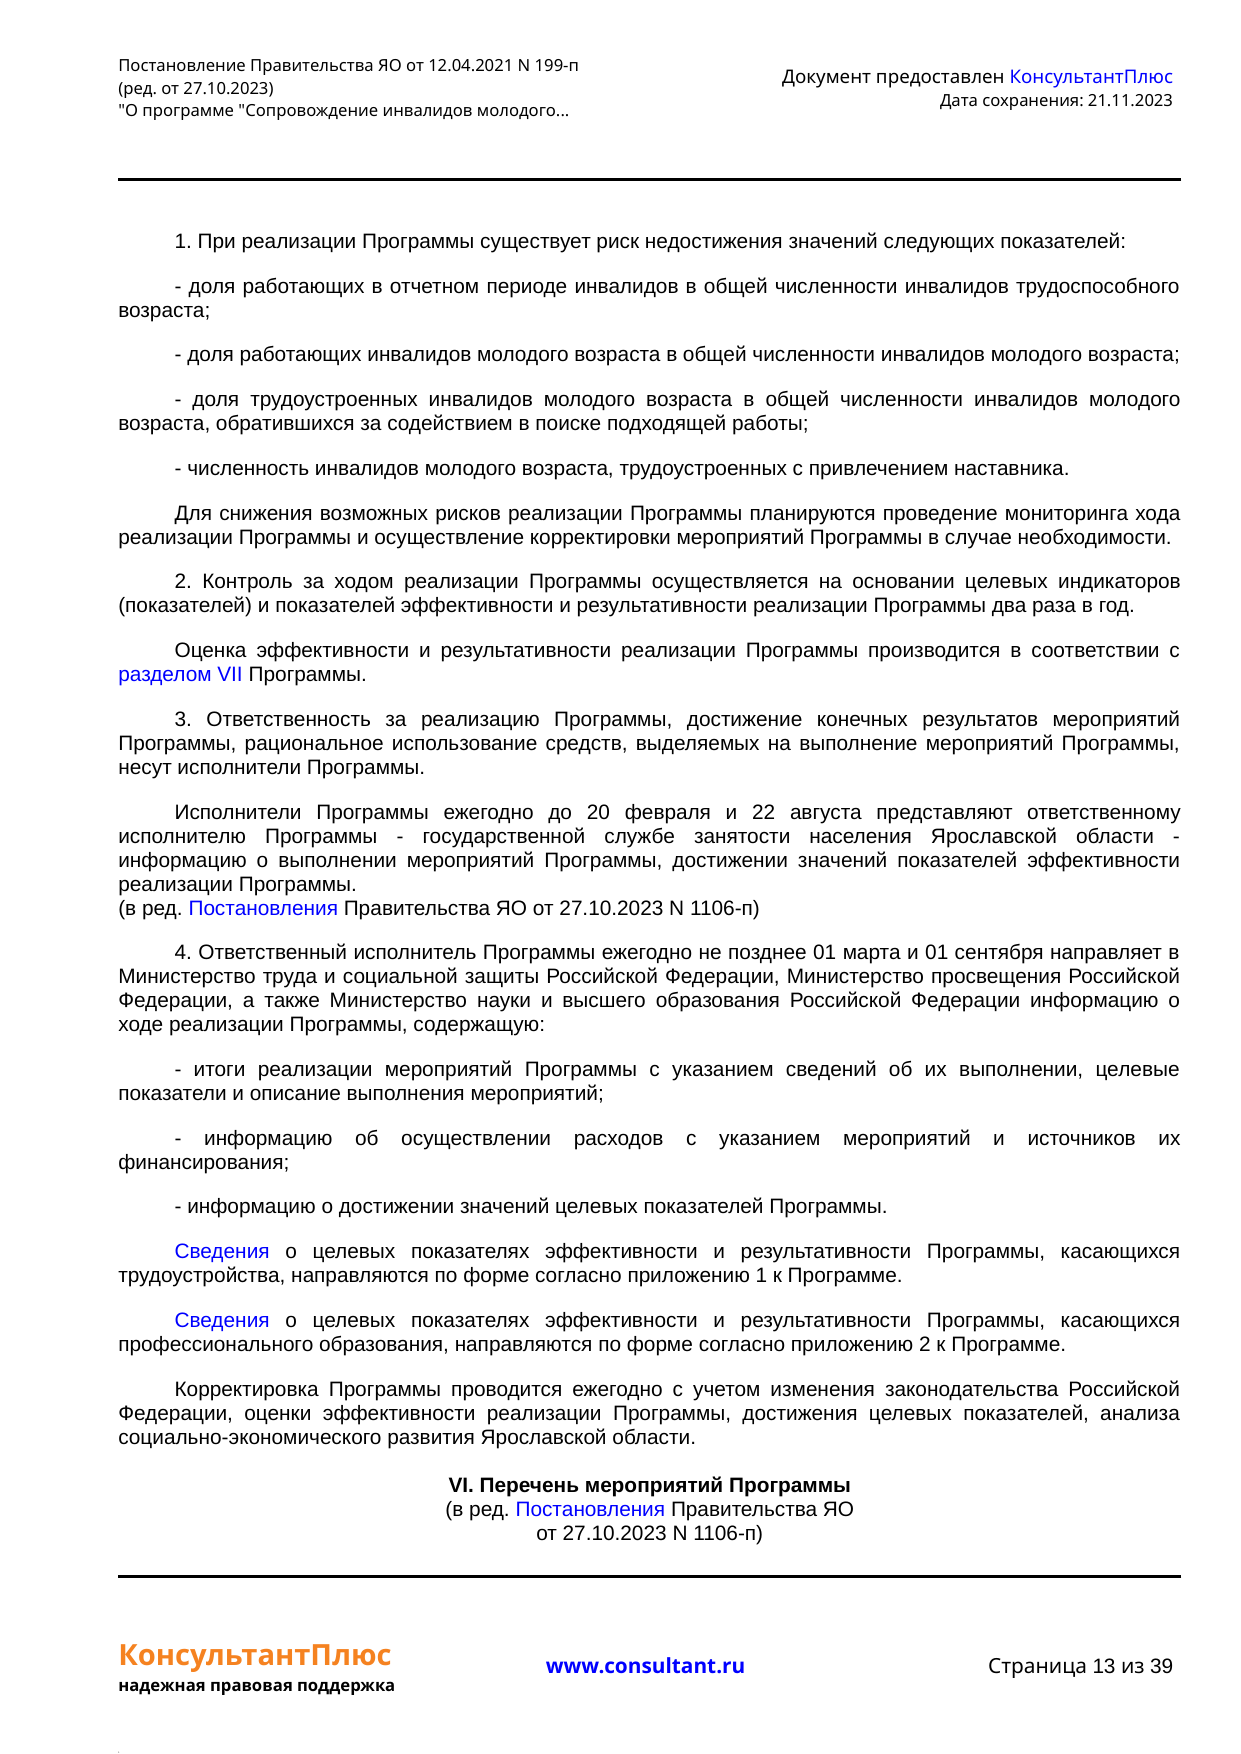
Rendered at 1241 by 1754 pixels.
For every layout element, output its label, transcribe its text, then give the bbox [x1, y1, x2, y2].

text 3. Ответственность за реализацию Программы, достижение конечных результатов мероприятий Программы, рациональное использование средств, выделяемых на выполнение мероприятий Программы, несут исполнители Программы. [118, 707, 1181, 779]
text - итоги реализации мероприятий Программы с указанием сведений об их выполнении, целевые показатели и описание выполнения мероприятий; [118, 1057, 1181, 1105]
text Оценка эффективности и результативности реализации Программы производится в соответствии с разделом VII Программы. [118, 638, 1181, 686]
text Корректировка Программы проводится ежегодно с учетом изменения законодательства Российской Федерации, оценки эффективности реализации Программы, достижения целевых показателей, анализа социально-экономического развития Ярославской области. [118, 1377, 1181, 1448]
text - численность инвалидов молодого возраста, трудоустроенных с привлечением наставника. [118, 456, 1181, 480]
text Исполнители Программы ежегодно до 20 февраля и 22 августа представляют ответственному исполнителю Программы - государственной службе занятости населения Ярославской области - информацию о выполнении мероприятий Программы, достижении значений показателей эффективности реализации Программы. [118, 799, 1181, 895]
text (в ред. Постановления Правительства ЯО от 27.10.2023 N 1106-п) [118, 895, 1181, 919]
text 1. При реализации Программы существует риск недостижения значений следующих показателей: [118, 229, 1181, 253]
text Сведения о целевых показателях эффективности и результативности Программы, касающихся трудоустройства, направляются по форме согласно приложению 1 к Программе. [118, 1239, 1181, 1287]
text - доля работающих в отчетном периоде инвалидов в общей численности инвалидов трудоспособного возраста; [118, 273, 1181, 321]
text (в ред. Постановления Правительства ЯО [118, 1496, 1181, 1520]
text 2. Контроль за ходом реализации Программы осуществляется на основании целевых индикаторов (показателей) и показателей эффективности и результативности реализации Программы два раза в год. [118, 569, 1181, 617]
text - информацию о достижении значений целевых показателей Программы. [118, 1194, 1181, 1218]
text - доля работающих инвалидов молодого возраста в общей численности инвалидов молодого возраста; [118, 342, 1181, 366]
text Сведения о целевых показателях эффективности и результативности Программы, касающихся профессионального образования, направляются по форме согласно приложению 2 к Программе. [118, 1308, 1181, 1356]
text - информацию об осуществлении расходов с указанием мероприятий и источников их финансирования; [118, 1126, 1181, 1173]
text Для снижения возможных рисков реализации Программы планируются проведение мониторинга хода реализации Программы и осуществление корректировки мероприятий Программы в случае необходимости. [118, 501, 1181, 548]
title VI. Перечень мероприятий Программы [118, 1472, 1181, 1496]
text от 27.10.2023 N 1106-п) [118, 1520, 1181, 1544]
text 4. Ответственный исполнитель Программы ежегодно не позднее 01 марта и 01 сентября направляет в Министерство труда и социальной защиты Российской Федерации, Министерство просвещения Российской Федерации, а также Министерство науки и высшего образования Российской Федерации информацию о ходе реализации Программы, содержащую: [118, 940, 1181, 1036]
text - доля трудоустроенных инвалидов молодого возраста в общей численности инвалидов молодого возраста, обратившихся за содействием в поиске подходящей работы; [118, 387, 1181, 435]
